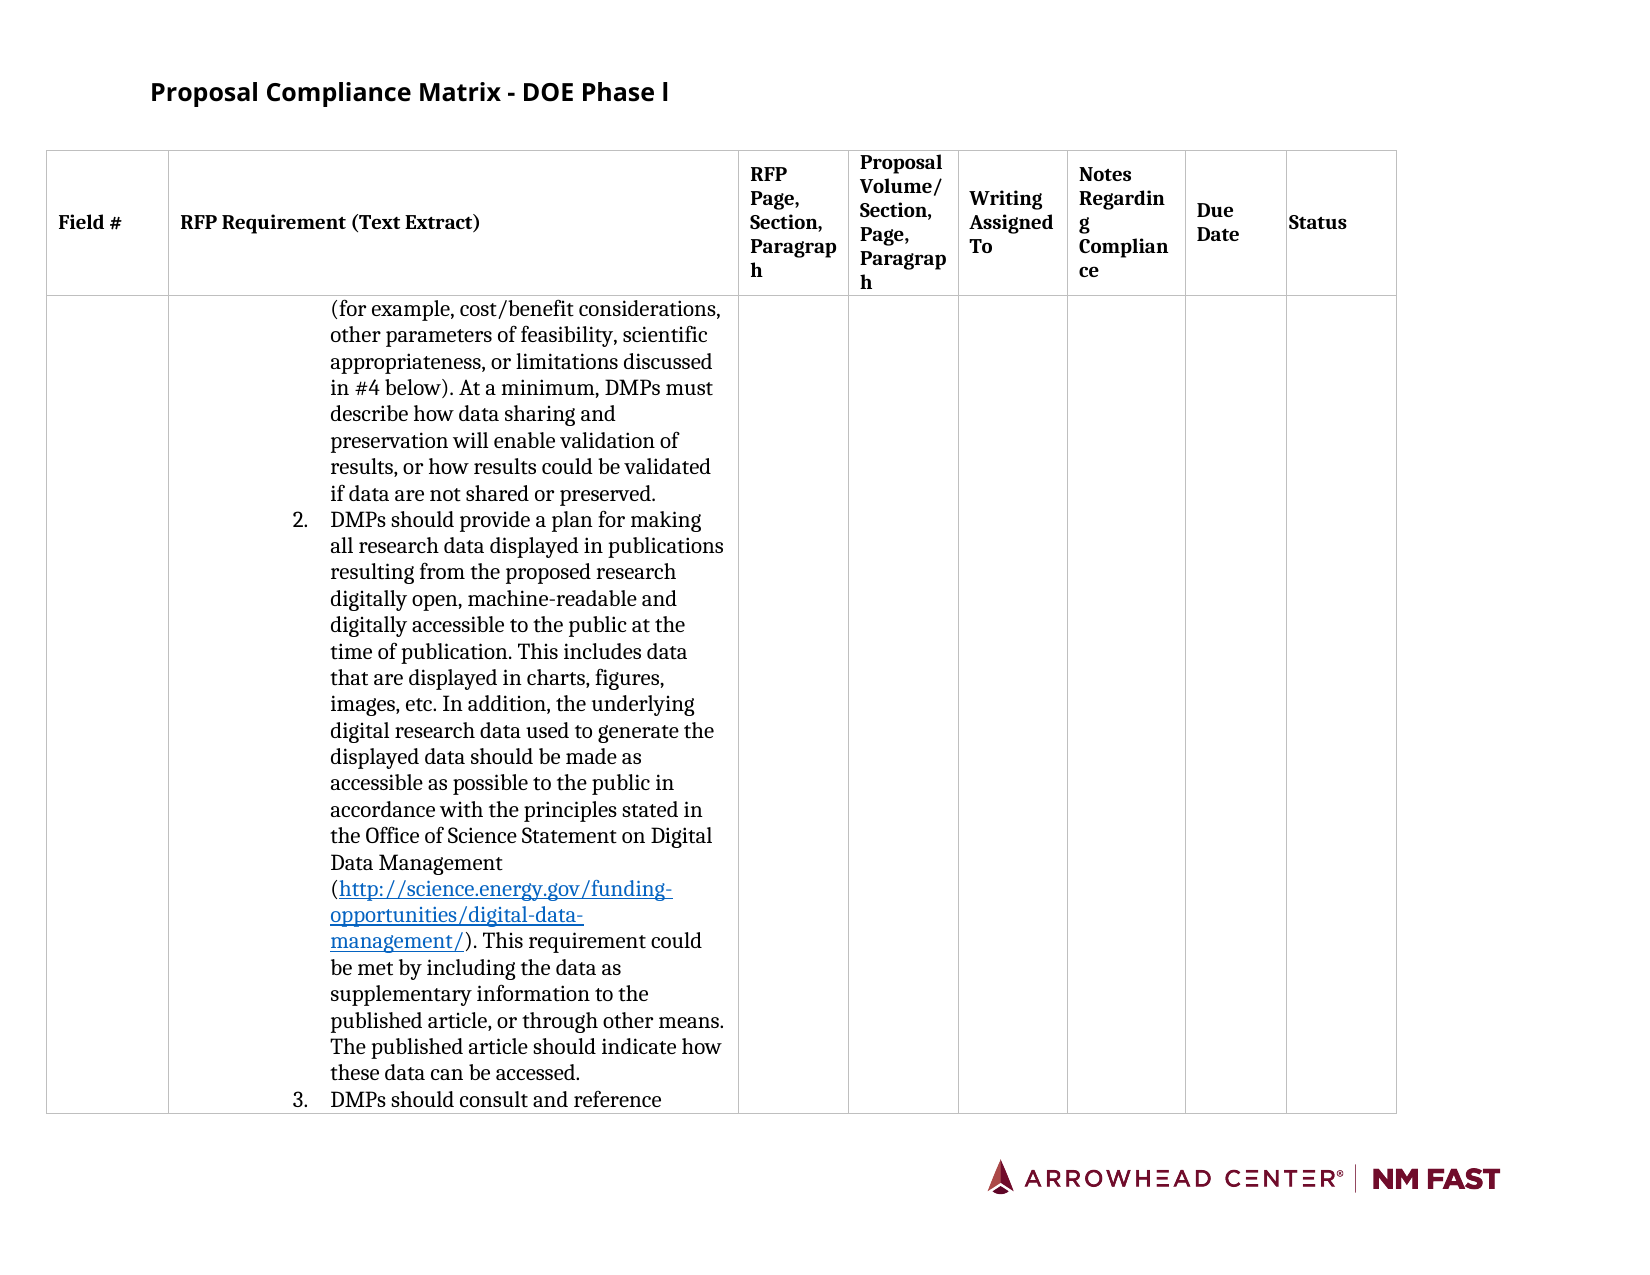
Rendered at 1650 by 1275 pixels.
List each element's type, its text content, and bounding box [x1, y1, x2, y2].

table_header Field # [47, 151, 168, 295]
table_header Status [1287, 151, 1396, 295]
table_header Due Date [1186, 151, 1286, 295]
table_header RFP Page, Section, Paragraph [739, 151, 848, 295]
table_cell [1186, 296, 1286, 1113]
table_cell [739, 296, 848, 1113]
table_cell [1068, 296, 1185, 1113]
table_cell [47, 296, 168, 1113]
table_header RFP Requirement (Text Extract) [169, 151, 738, 295]
table_cell [959, 296, 1067, 1113]
table_cell [1287, 296, 1396, 1113]
table_header Writing Assigned To [959, 151, 1067, 295]
table_header Proposal Volume/ Section, Page, Paragraph [849, 151, 958, 295]
table_cell [849, 296, 958, 1113]
table_header Notes Regarding Compliance [1068, 151, 1185, 295]
picture [987, 1159, 1500, 1200]
